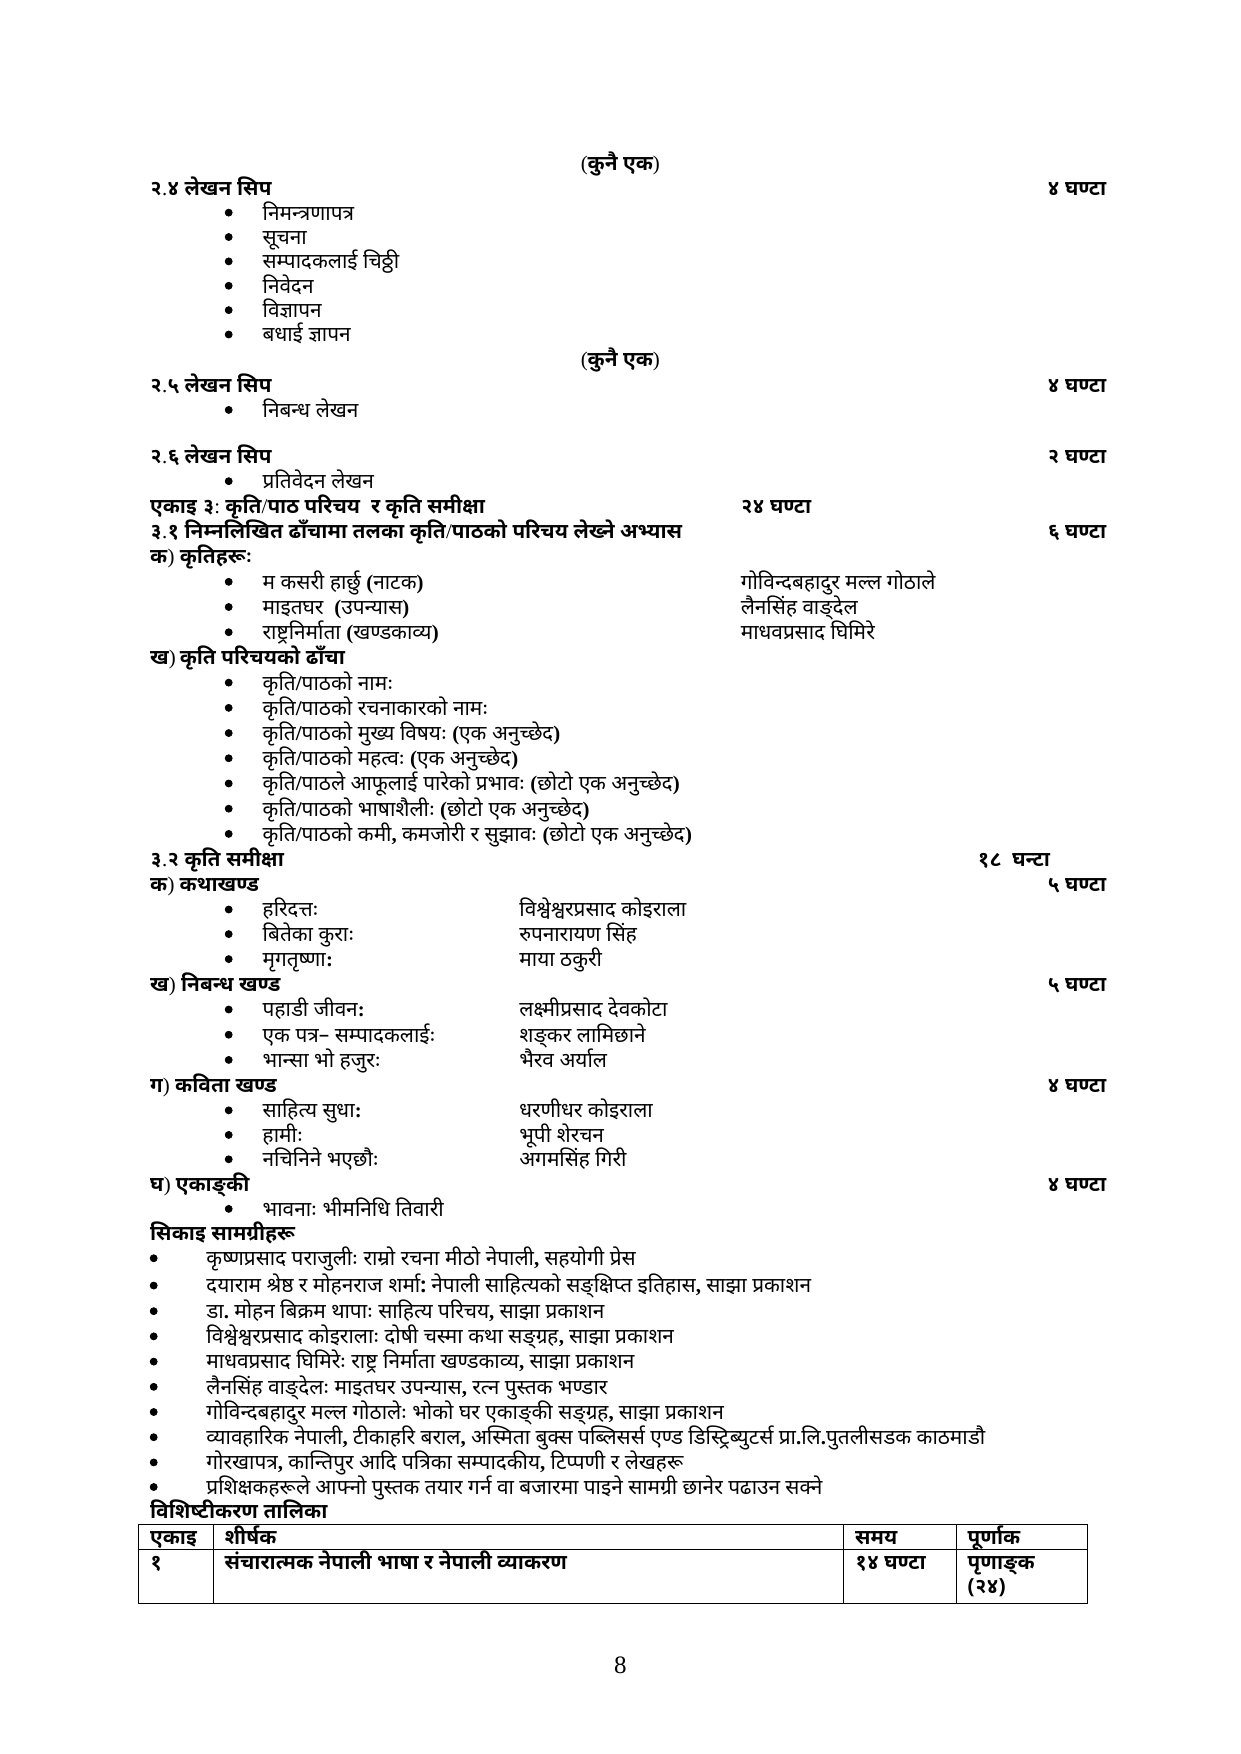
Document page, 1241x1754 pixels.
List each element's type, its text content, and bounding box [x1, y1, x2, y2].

text ख) कृति परिचयको ढाँचा [189, 645, 1090, 670]
text ३.१ निम्नलिखित ढाँचामा तलका कृति/पाठको परिचय लेख्ने अभ्यास ६ घण्टा [150, 519, 430, 544]
list कृति/पाठको महत्वः (एक अनुच्छेद) [475, 746, 1090, 771]
list विज्ञापन [225, 298, 1090, 322]
text क) कृतिहरूः [189, 544, 1090, 569]
text २.६ लेखन सिप २ घण्टा [150, 444, 1090, 469]
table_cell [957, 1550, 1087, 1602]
list नचिनिने भएछौः अगमसिंह गिरी [225, 1147, 1090, 1172]
list निवेदन [225, 273, 1090, 298]
text ग) कविता खण्ड ४ घण्टा [150, 1072, 1090, 1098]
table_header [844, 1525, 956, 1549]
text घ) एकाङ्की ४ घण्टा [150, 1172, 1090, 1197]
list गोरखापत्र, कान्तिपुर आदि पत्रिका सम्पादकीय, टिप्पणी र लेखहरू [150, 1450, 344, 1475]
list साहित्य सुधा: धरणीधर कोइराला [225, 1098, 1090, 1123]
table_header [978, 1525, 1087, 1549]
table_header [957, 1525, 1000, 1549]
list सूचना [225, 225, 1090, 249]
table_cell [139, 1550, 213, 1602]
list कृति/पाठको रचनाकारको नामः [225, 695, 1090, 720]
list कृति/पाठको मुख्य विषयः (एक अनुच्छेद) [225, 720, 1090, 746]
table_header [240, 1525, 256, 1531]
list बधाई ज्ञापन [225, 322, 1090, 347]
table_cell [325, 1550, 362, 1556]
list निमन्त्रणापत्र [225, 200, 1090, 225]
list गोरखापत्र, कान्तिपुर आदि पत्रिका सम्पादकीय, टिप्पणी र लेखहरू [319, 1450, 1090, 1475]
text २.५ लेखन सिप ४ घण्टा [150, 372, 1090, 397]
text एकाइ ३: कृति/पाठ परिचय र कृति समीक्षा २४ घण्टा [150, 493, 1090, 519]
text (कुनै एक) [598, 347, 1090, 372]
text (कुनै एक) [150, 150, 1090, 175]
list कृति/पाठको महत्वः (एक अनुच्छेद) [269, 746, 494, 771]
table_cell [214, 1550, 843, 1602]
list सम्पादकलाई चिठ्ठी [389, 249, 1090, 273]
list कृति/पाठको कमी, कमजोरी र सुझावः (छोटो एक अनुच्छेद) [225, 821, 1090, 846]
list एक पत्र– सम्पादकलाईः शङ्कर लामिछाने [225, 1022, 1090, 1047]
list भान्सा भो हजुरः भैरव अर्याल [225, 1047, 1090, 1072]
list प्रशिक्षकहरूले आफ्नो पुस्तक तयार गर्न वा बजारमा पाइने सामग्री छानेर पढाउन सक्ने [150, 1475, 1090, 1499]
list म कसरी हार्छु (नाटक) गोविन्दबहादुर मल्ल गोठाले [225, 569, 1090, 594]
list गोविन्दबहादुर मल्ल गोठालेः भोको घर एकाङ्की सङ्ग्रह, साझा प्रकाशन [150, 1399, 1090, 1424]
list हामीः भूपी शेरचन [528, 1123, 1090, 1147]
list लैनसिंह वाङ्देलः माइतघर उपन्यास, रत्न पुस्तक भण्डार [150, 1374, 1090, 1399]
text ३.१ निम्नलिखित ढाँचामा तलका कृति/पाठको परिचय लेख्ने अभ्यास ६ घण्टा [419, 519, 1090, 544]
list राष्ट्रनिर्माता (खण्डकाव्य) माधवप्रसाद घिमिरे [225, 619, 1090, 645]
list कृति/पाठले आफूलाई पारेको प्रभावः (छोटो एक अनुच्छेद) [636, 771, 1090, 796]
list पहाडी जीवन: लक्ष्मीप्रसाद देवकोटा [225, 997, 1090, 1022]
list कृष्णप्रसाद पराजुलीः राम्रो रचना मीठो नेपाली, सहयोगी प्रेस [150, 1246, 344, 1271]
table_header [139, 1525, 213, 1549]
list बितेका कुराः रुपनारायण सिंह [225, 922, 1090, 946]
list हरिदत्तः विश्वेश्वरप्रसाद कोइराला [225, 897, 1090, 922]
list निबन्ध लेखन [225, 397, 1090, 422]
list प्रतिवेदन लेखन [225, 469, 1090, 493]
list विश्वेश्वरप्रसाद कोइरालाः दोषी चस्मा कथा सङ्ग्रह, साझा प्रकाशन [150, 1324, 1090, 1349]
list भावनाः भीमनिधि तिवारी [225, 1197, 1090, 1221]
list माइतघर (उपन्यास) लैनसिंह वाङ्देल [225, 594, 1090, 619]
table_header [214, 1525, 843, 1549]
text सिकाइ सामग्रीहरू [150, 1221, 1090, 1246]
list सम्पादकलाई चिठ्ठी [225, 249, 387, 273]
text क) कृतिहरूः [150, 544, 200, 569]
list डा. मोहन बिक्रम थापाः साहित्य परिचय, साझा प्रकाशन [150, 1298, 1090, 1324]
list कृति/पाठको भाषाशैलीः (छोटो एक अनुच्छेद) [225, 796, 1090, 821]
list हामीः भूपी शेरचन [225, 1123, 543, 1147]
list कृति/पाठले आफूलाई पारेको प्रभावः (छोटो एक अनुच्छेद) [269, 771, 656, 796]
text २.४ लेखन सिप ४ घण्टा [150, 175, 1090, 200]
text क) कथाखण्ड ५ घण्टा [150, 872, 1090, 897]
list मृगतृष्णा: माया ठकुरी [225, 946, 1090, 972]
text ख) निबन्ध खण्ड ५ घण्टा [150, 972, 1090, 997]
list कृति/पाठको नामः [225, 670, 1090, 695]
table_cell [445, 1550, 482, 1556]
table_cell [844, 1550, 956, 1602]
text ३.२ कृति समीक्षा १८ घन्टा [150, 846, 1090, 872]
text (कुनै एक) [150, 347, 612, 372]
list व्यावहारिक नेपाली, टीकाहरि बराल, अस्मिता बुक्स पब्लिसर्स एण्ड डिस्ट्रिब्युटर्स प्रा.लि.पुतलीसडक काठमाडौ [150, 1424, 1109, 1450]
list कृष्णप्रसाद पराजुलीः राम्रो रचना मीठो नेपाली, सहयोगी प्रेस [330, 1246, 1090, 1271]
list दयाराम श्रेष्ठ र मोहनराज शर्मा: नेपाली साहित्यको सङ्क्षिप्त इतिहास, साझा प्रकाशन [150, 1271, 1090, 1298]
text विशिष्टीकरण तालिका [150, 1499, 1090, 1524]
list माधवप्रसाद घिमिरेः राष्ट्र निर्माता खण्डकाव्य, साझा प्रकाशन [150, 1349, 1090, 1374]
